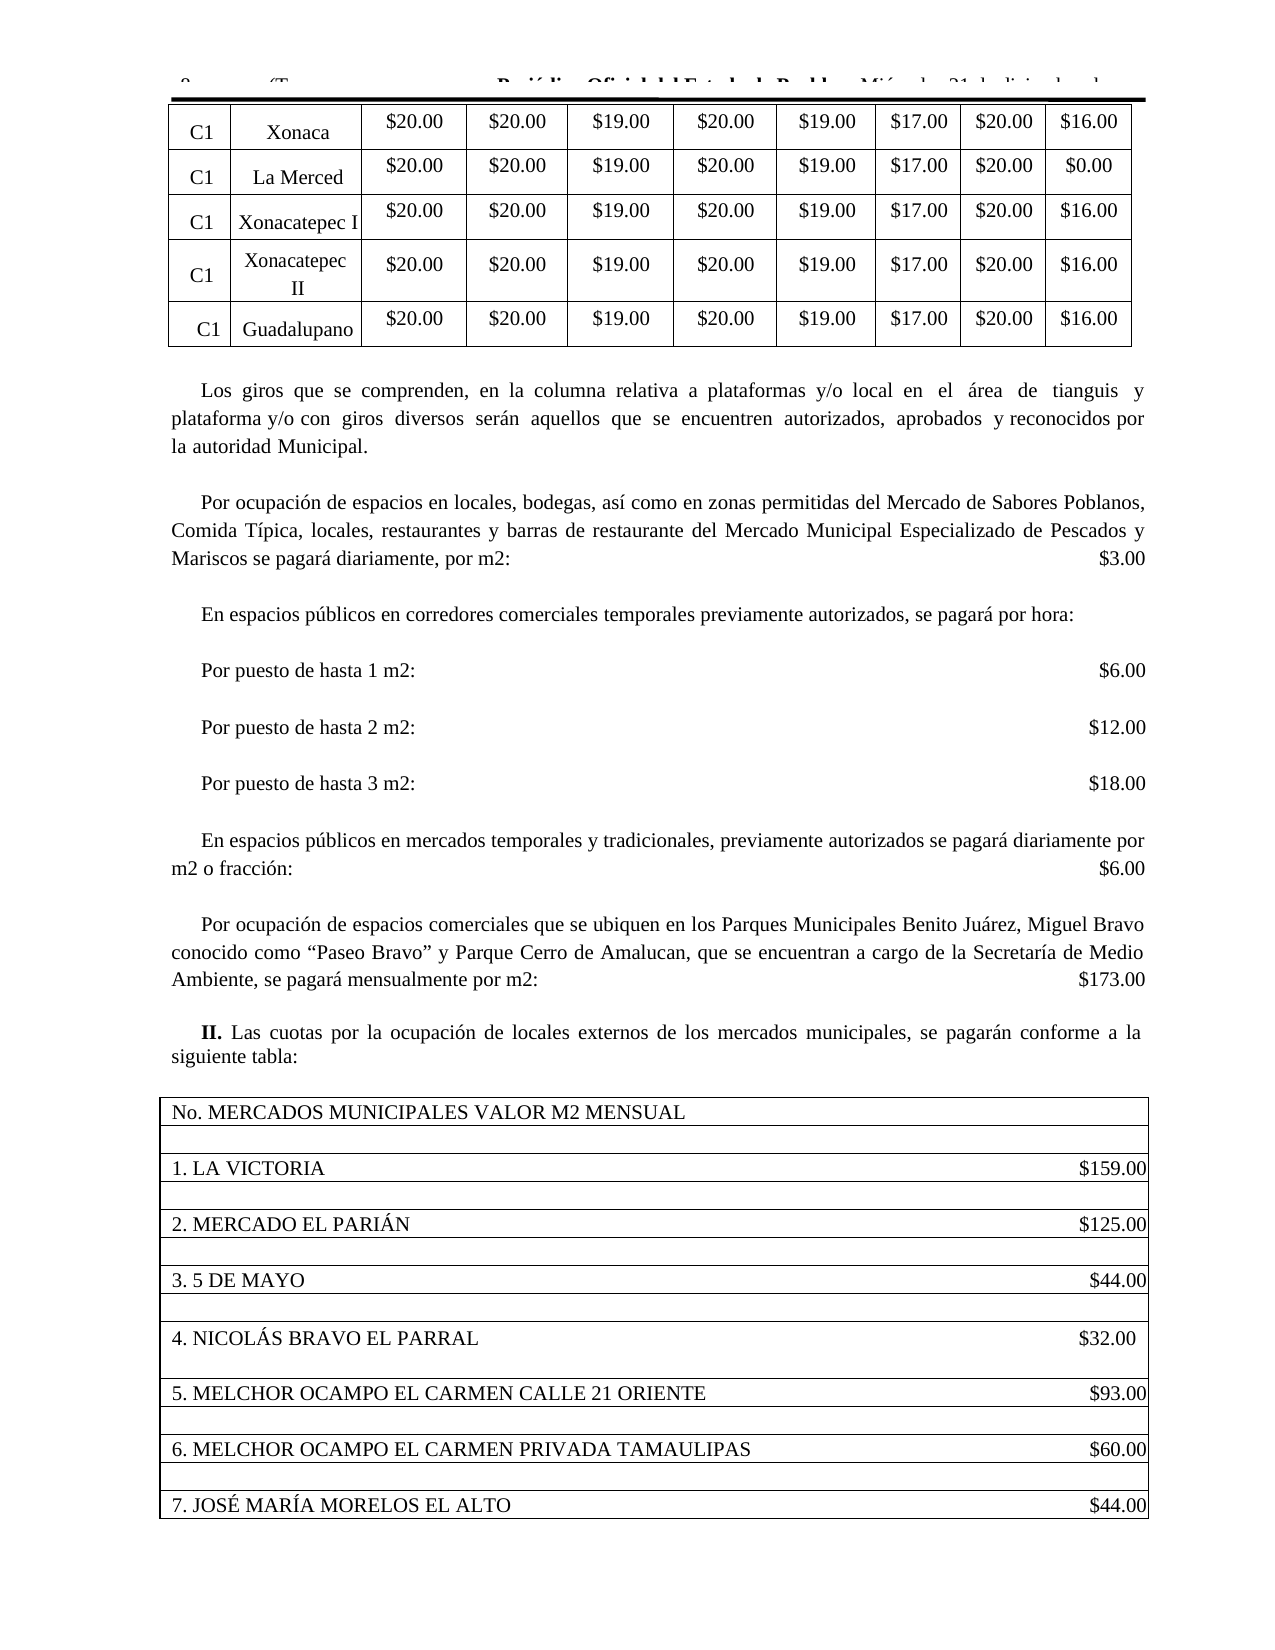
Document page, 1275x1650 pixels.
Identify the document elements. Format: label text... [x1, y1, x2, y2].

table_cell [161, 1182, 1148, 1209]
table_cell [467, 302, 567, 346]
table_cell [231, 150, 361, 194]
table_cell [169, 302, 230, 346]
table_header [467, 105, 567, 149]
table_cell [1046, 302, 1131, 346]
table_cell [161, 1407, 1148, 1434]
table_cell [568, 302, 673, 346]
text Por ocupación de espacios en locales, bodegas, así como en zonas permitidas del Mercado de Sabores Poblanos, Comida Típica, locales, restaurantes y barras de restaurante del Mercado Municipal Especializado de Pescados y Mariscos se pagará diariamente, por m2: $3.00 [171, 490, 1146, 570]
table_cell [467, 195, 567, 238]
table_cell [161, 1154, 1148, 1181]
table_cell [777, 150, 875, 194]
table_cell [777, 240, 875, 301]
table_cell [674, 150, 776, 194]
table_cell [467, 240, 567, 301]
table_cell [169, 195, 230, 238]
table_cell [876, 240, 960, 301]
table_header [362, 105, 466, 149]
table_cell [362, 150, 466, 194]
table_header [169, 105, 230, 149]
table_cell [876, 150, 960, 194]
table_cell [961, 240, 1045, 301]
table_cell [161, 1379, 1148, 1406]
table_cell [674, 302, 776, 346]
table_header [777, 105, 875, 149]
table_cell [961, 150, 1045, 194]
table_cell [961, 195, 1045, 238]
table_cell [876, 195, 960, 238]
list Las cuotas por la ocupación de locales externos de los mercados municipales, se pagarán conforme a la siguiente tabla: [171, 1020, 1145, 1068]
text En espacios públicos en mercados temporales y tradicionales, previamente autorizados se pagará diariamente por m2 o fracción: $6.00 [171, 827, 1146, 880]
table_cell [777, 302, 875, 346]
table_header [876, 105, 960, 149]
text Por ocupación de espacios comerciales que se ubiquen en los Parques Municipales Benito Juárez, Miguel Bravo conocido como “Paseo Bravo” y Parque Cerro de Amalucan, que se encuentran a cargo de la Secretaría de Medio Ambiente, se pagará mensualmente por m2: $173.00 [171, 912, 1146, 991]
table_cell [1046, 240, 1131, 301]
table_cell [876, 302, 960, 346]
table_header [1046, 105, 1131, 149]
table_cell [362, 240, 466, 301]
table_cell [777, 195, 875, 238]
text Por puesto de hasta 2 m2: $12.00 [201, 715, 1171, 739]
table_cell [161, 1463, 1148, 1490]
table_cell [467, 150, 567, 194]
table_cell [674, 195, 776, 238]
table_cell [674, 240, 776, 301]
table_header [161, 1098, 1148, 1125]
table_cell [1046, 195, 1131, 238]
text Los giros que se comprenden, en la columna relativa a plataformas y/o local en el área de tianguis y plataforma y/o con giros diversos serán aquellos que se encuentren autorizados, aprobados y reconocidos por la autoridad Municipal. [171, 378, 1145, 458]
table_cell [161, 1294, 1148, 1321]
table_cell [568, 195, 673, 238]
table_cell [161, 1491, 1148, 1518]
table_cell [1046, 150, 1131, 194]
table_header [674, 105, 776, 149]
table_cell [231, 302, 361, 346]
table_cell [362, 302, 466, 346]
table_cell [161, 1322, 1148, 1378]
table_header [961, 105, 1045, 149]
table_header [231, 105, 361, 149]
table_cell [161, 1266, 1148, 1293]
text Por puesto de hasta 1 m2: $6.00 [201, 658, 1171, 682]
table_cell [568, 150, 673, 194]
text En espacios públicos en corredores comerciales temporales previamente autorizados, se pagará por hora: [201, 602, 1171, 626]
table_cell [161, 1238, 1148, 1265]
text Por puesto de hasta 3 m2: $18.00 [201, 771, 1171, 795]
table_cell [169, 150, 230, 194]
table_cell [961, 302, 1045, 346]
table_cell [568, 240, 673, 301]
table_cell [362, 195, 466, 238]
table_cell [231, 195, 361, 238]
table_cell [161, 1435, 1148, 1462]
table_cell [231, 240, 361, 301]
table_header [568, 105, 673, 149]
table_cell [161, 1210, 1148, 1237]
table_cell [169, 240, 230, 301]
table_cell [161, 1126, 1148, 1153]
